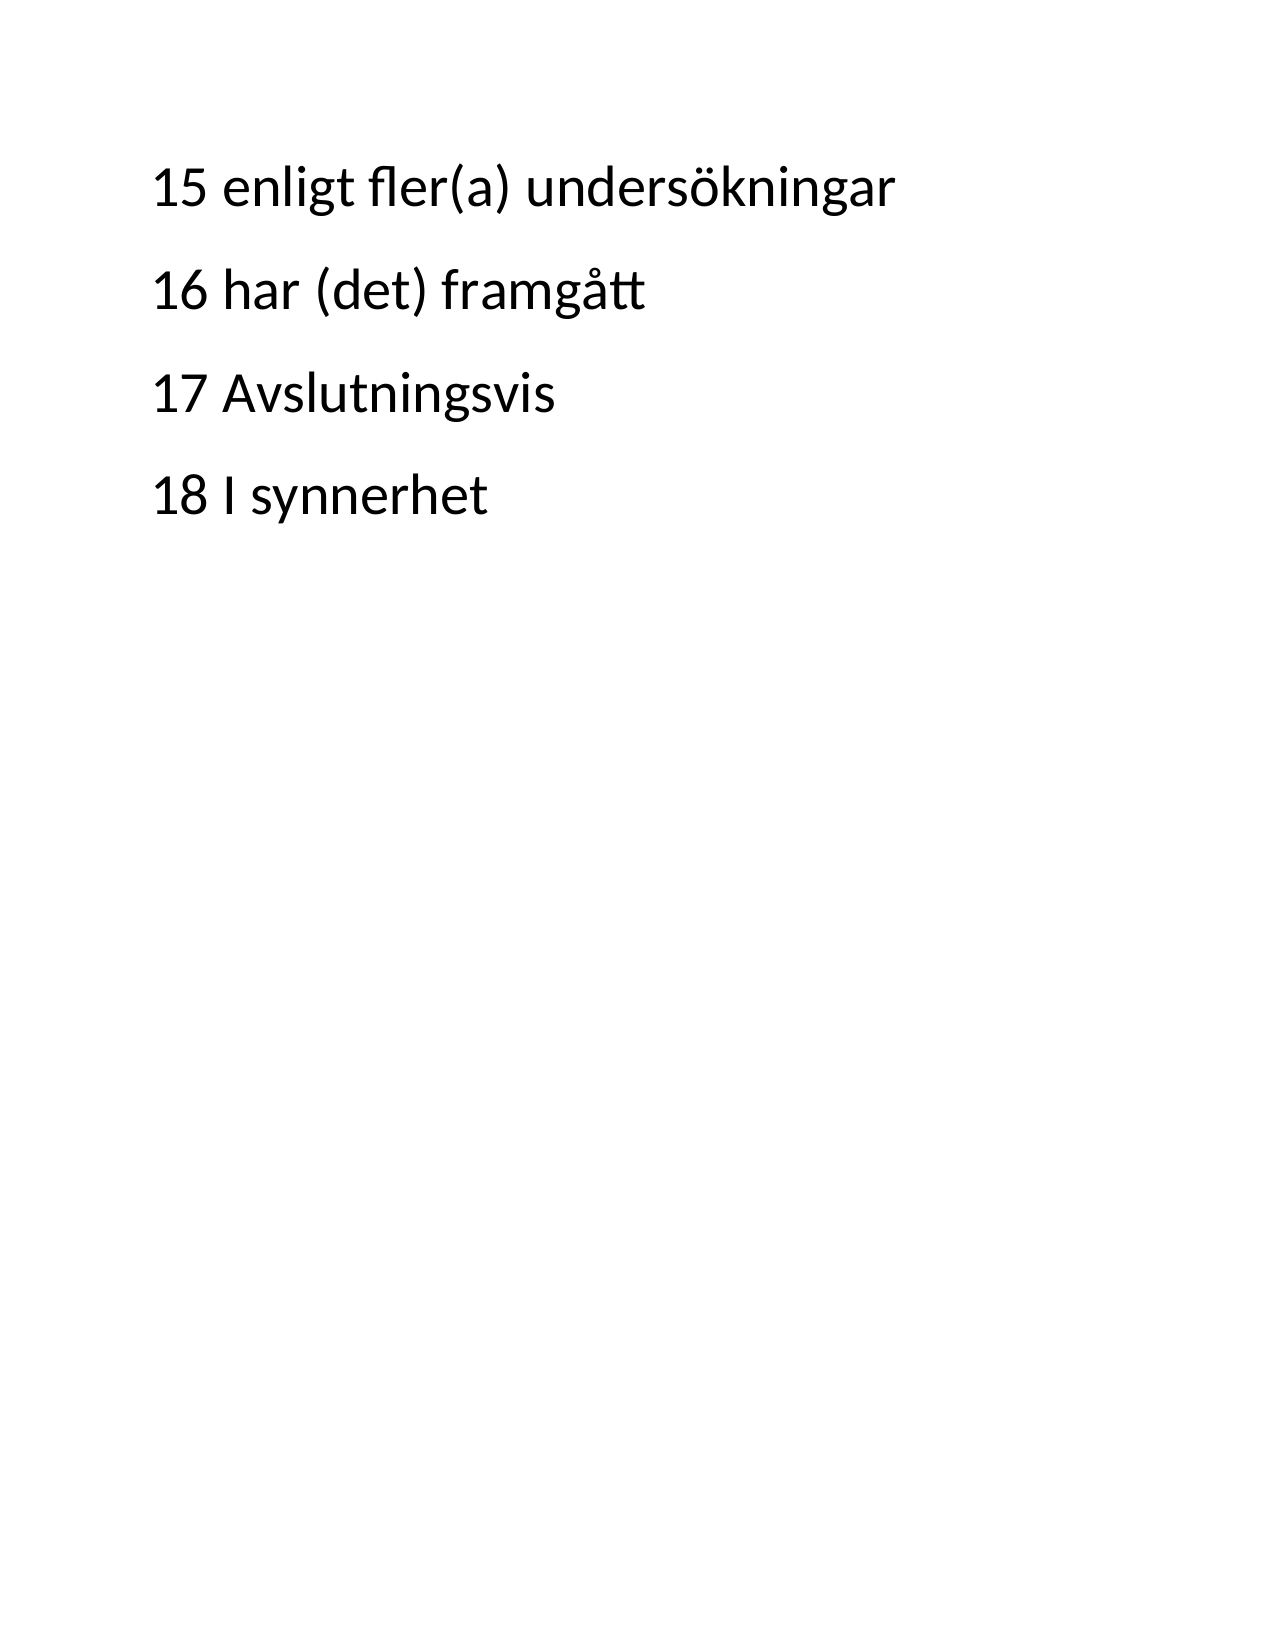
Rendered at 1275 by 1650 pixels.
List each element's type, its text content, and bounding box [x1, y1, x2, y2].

text 15 enligt fler(a) undersökningar [150, 150, 1125, 221]
text 16 har (det) framgått [150, 253, 1125, 324]
text 17 Avslutningsvis [150, 355, 1125, 427]
text 18 I synnerhet [150, 458, 1125, 529]
